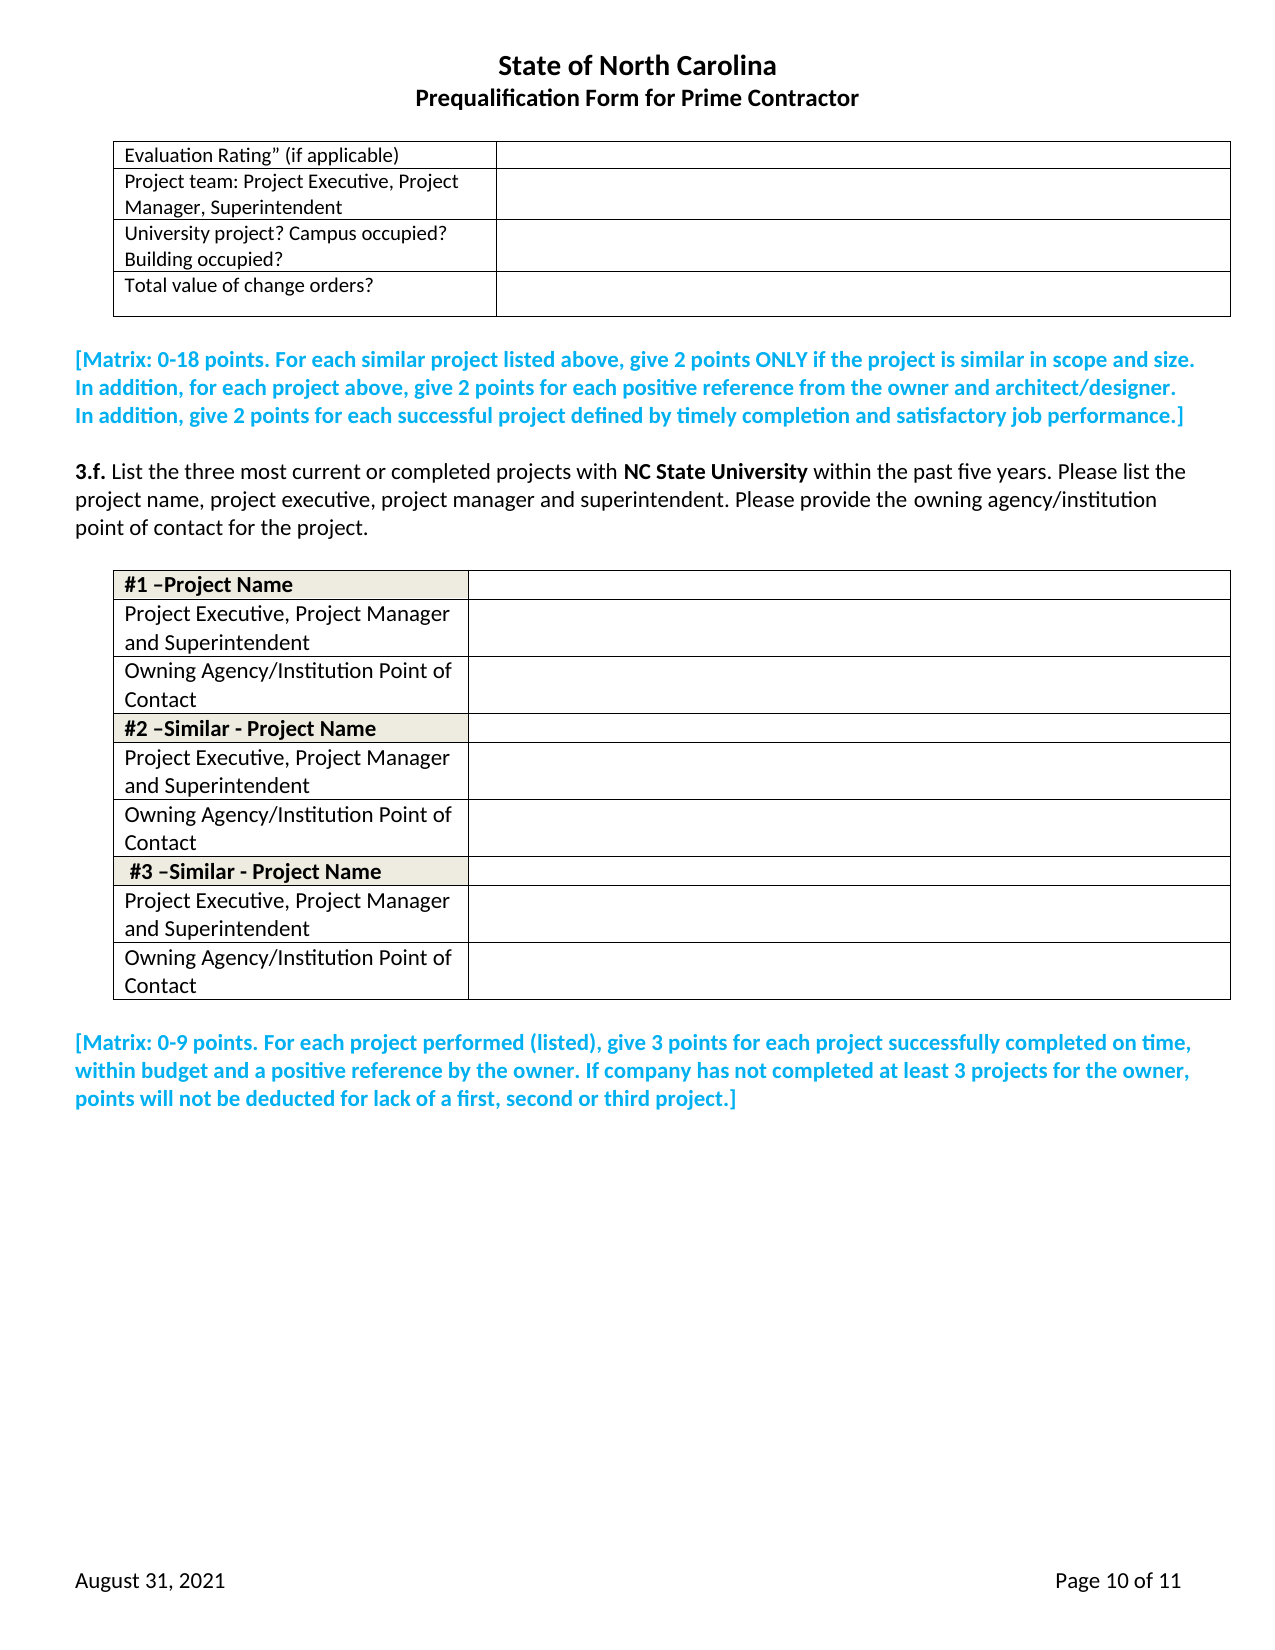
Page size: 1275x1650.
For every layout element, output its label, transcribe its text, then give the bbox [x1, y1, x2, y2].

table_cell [114, 142, 496, 167]
table_cell [469, 657, 1230, 713]
table_header #1 –Project Name [114, 571, 468, 598]
table_cell Total value of change orders? [114, 272, 496, 316]
table_cell [469, 800, 1230, 856]
table_cell University project? Campus occupied? Building occupied? [114, 220, 496, 271]
table_cell Project Executive, Project Manager and Superintendent [114, 743, 468, 799]
table_cell #3 –Similar - Project Name [114, 857, 468, 885]
table_cell [469, 943, 1230, 999]
table_cell [469, 600, 1230, 656]
table_cell [469, 714, 1230, 742]
table_cell [469, 743, 1230, 799]
text [Matrix: 0-18 points. For each similar project listed above, give 2 points ONLY if the project is similar in scope and size. In addition, for each project above, give 2 points for each positive reference from the owner and architect/designer. In addition, give 2 points for each successful project defined by timely completion and satisfactory job performance.] [75, 345, 1200, 429]
table_cell Owning Agency/Institution Point of Contact [114, 943, 468, 999]
list [Matrix: 0-9 points. For each project performed (listed), give 3 points for each project successfully completed on time, within budget and a positive reference by the owner. If company has not completed at least 3 projects for the owner, points will not be deducted for lack of a first, second or third project.] [75, 1028, 1200, 1112]
table_cell [497, 169, 1230, 219]
table_cell Project Executive, Project Manager and Superintendent [114, 600, 468, 656]
table_cell Owning Agency/Institution Point of Contact [114, 800, 468, 856]
table_cell [497, 142, 1230, 167]
table_cell Owning Agency/Institution Point of Contact [114, 657, 468, 713]
table_cell Project team: Project Executive, Project Manager, Superintendent [114, 169, 496, 219]
table_cell [497, 220, 1230, 271]
table_cell [469, 886, 1230, 942]
table_cell Project Executive, Project Manager and Superintendent [114, 886, 468, 942]
table_header [469, 571, 1230, 598]
table_cell #2 –Similar - Project Name [114, 714, 468, 742]
table_cell [497, 272, 1230, 316]
table_cell [469, 857, 1230, 885]
text 3.f. List the three most current or completed projects with NC State University within the past five years. Please list the project name, project executive, project manager and superintendent. Please provide the owning agency/institution point of contact for the project. [75, 457, 1200, 541]
